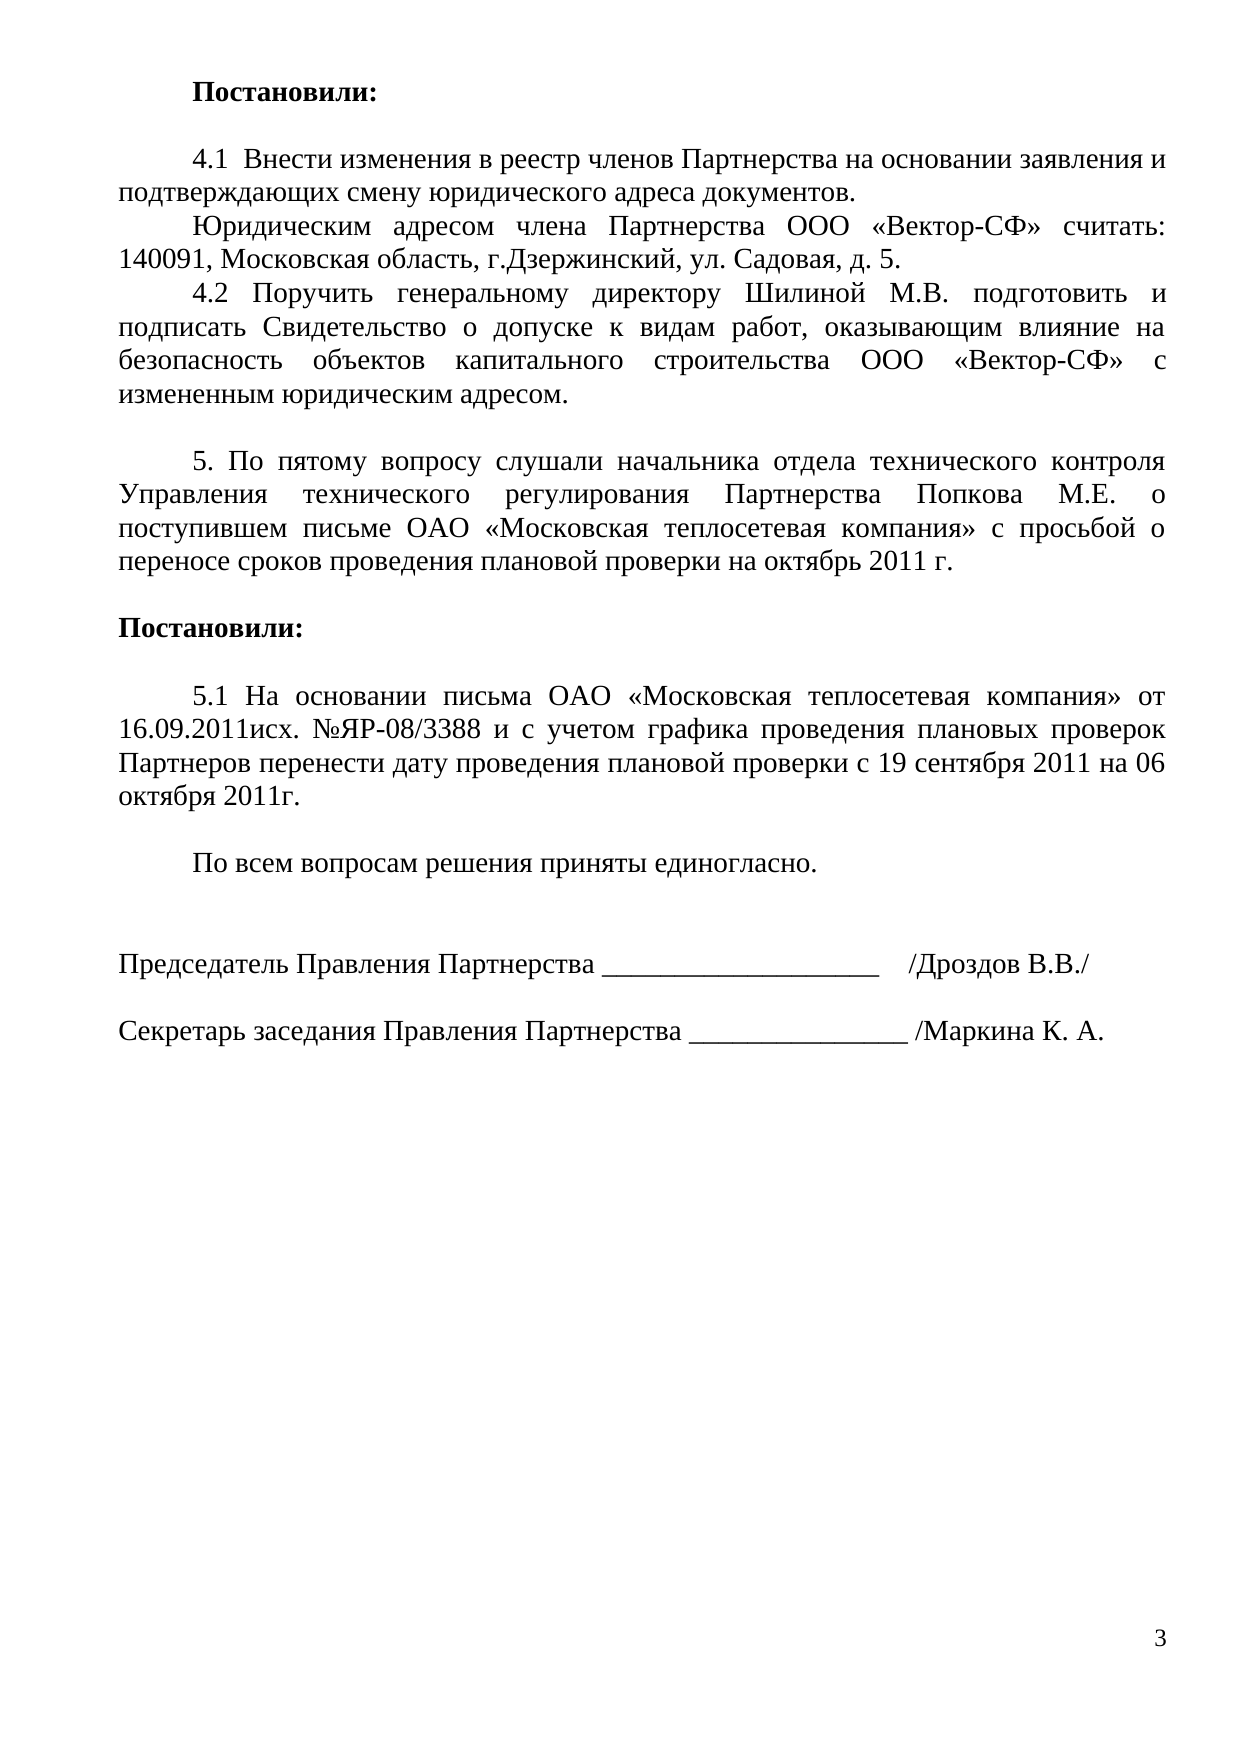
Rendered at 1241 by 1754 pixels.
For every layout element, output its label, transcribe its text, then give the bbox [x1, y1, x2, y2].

text Постановили: [118, 74, 1167, 107]
text По всем вопросам решения приняты единогласно. [118, 845, 1167, 879]
text 4.1 Внести изменения в реестр членов Партнерства на основании заявления и подтверждающих смену юридического адреса документов. [118, 141, 1167, 208]
text Постановили: [118, 611, 1167, 644]
text Юридическим адресом члена Партнерства ООО «Вектор-СФ» считать: 140091, Московская область, г.Дзержинский, ул. Садовая, д. 5. [118, 208, 1167, 275]
text 4.2 Поручить генеральному директору Шилиной М.В. подготовить и подписать Свидетельство о допуске к видам работ, оказывающим влияние на безопасность объектов капитального строительства ООО «Вектор-СФ» с измененным юридическим адресом. [118, 275, 1167, 409]
text Секретарь заседания Правления Партнерства _______________ /Маркина К. А. [118, 1013, 1167, 1047]
text 5.1 На основании письма ОАО «Московская теплосетевая компания» от 16.09.2011исх. №ЯР-08/3388 и с учетом графика проведения плановых проверок Партнеров перенести дату проведения плановой проверки с 19 сентября 2011 на 06 октября 2011г. [118, 678, 1167, 812]
text Председатель Правления Партнерства ___________________ /Дроздов В.В./ [118, 946, 1167, 979]
text 5. По пятому вопросу слушали начальника отдела технического контроля Управления технического регулирования Партнерства Попкова М.Е. о поступившем письме ОАО «Московская теплосетевая компания» с просьбой о переносе сроков проведения плановой проверки на октябрь 2011 г. [118, 443, 1167, 577]
